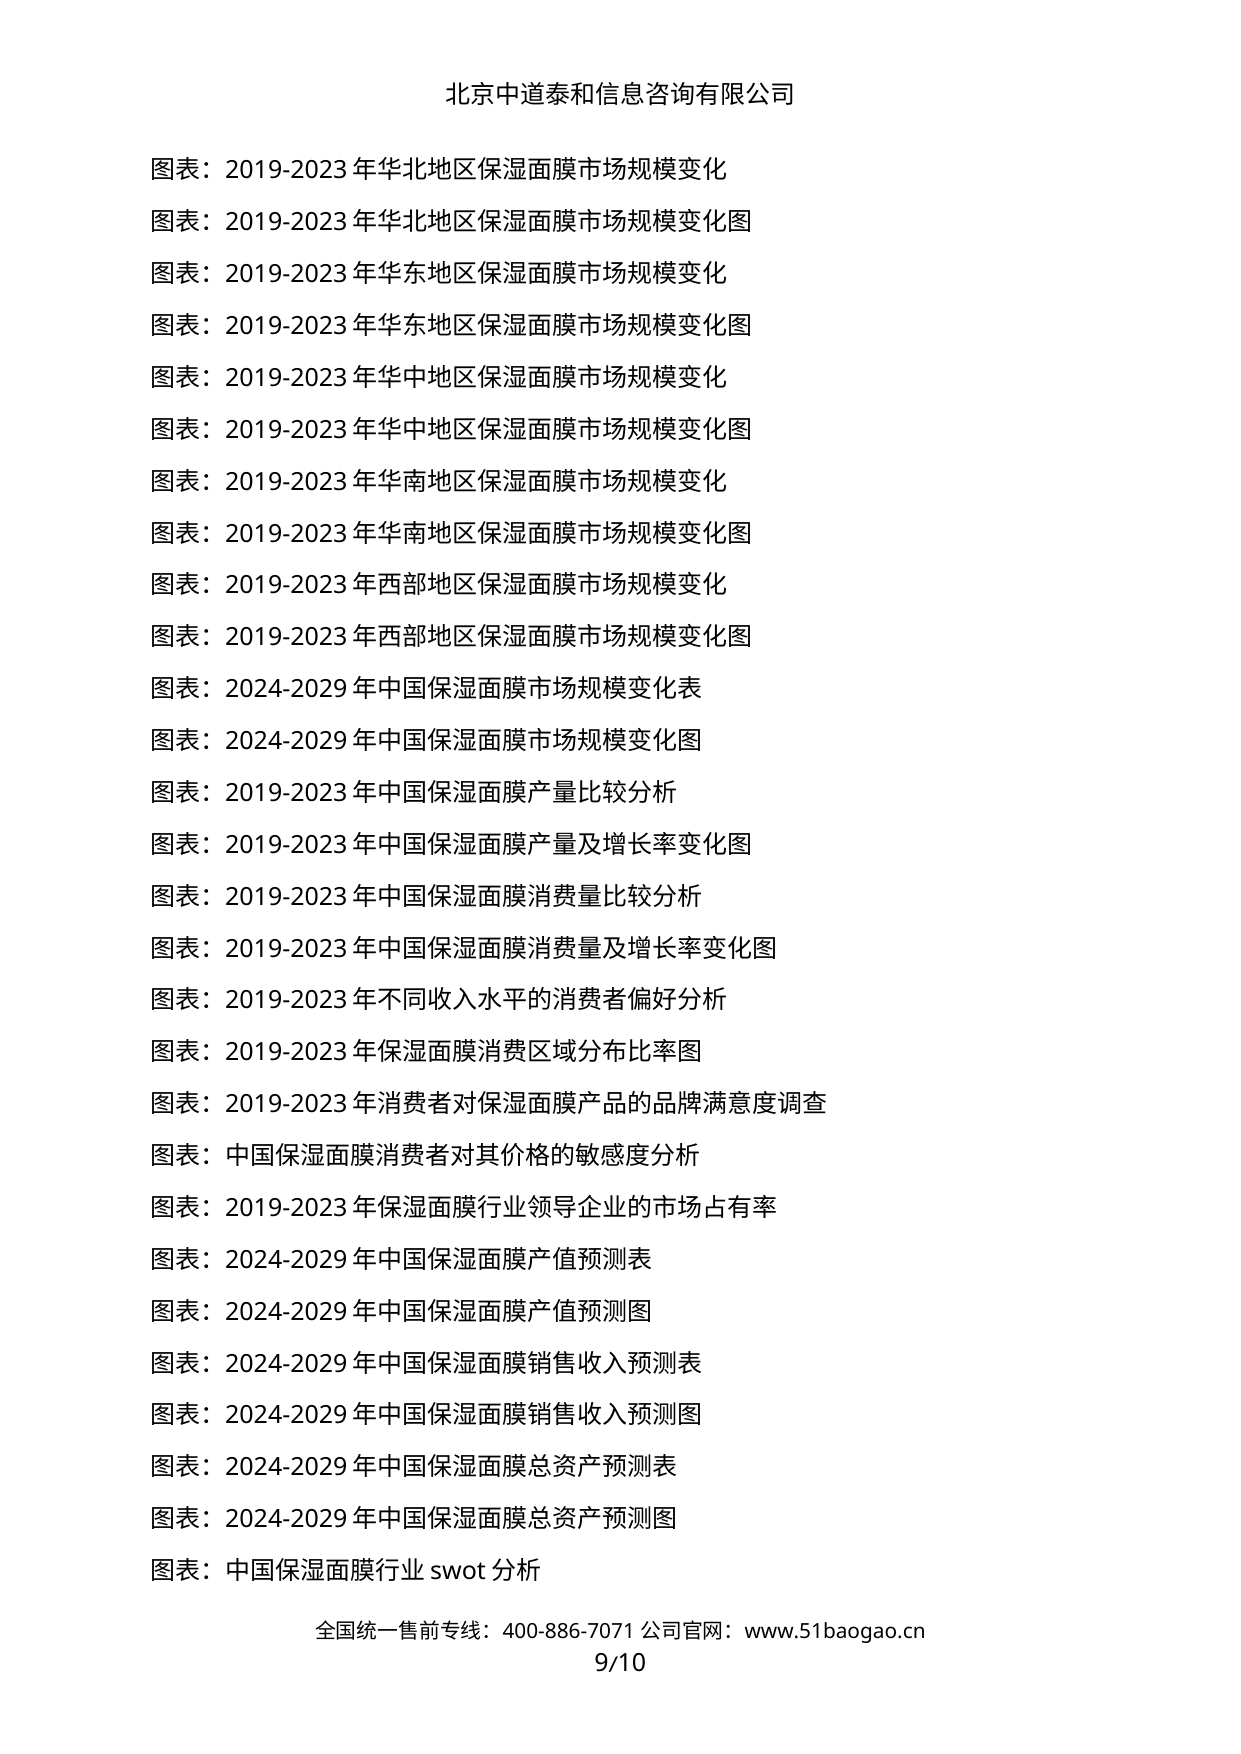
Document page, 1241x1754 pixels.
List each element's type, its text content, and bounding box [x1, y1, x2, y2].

text 图表：2019-2023年华东地区保湿面膜市场规模变化 [150, 254, 1090, 290]
text 图表：2024-2029年中国保湿面膜产值预测图 [150, 1291, 1090, 1327]
text 图表：2019-2023年华南地区保湿面膜市场规模变化 [150, 461, 1090, 497]
text 图表：2019-2023年不同收入水平的消费者偏好分析 [150, 980, 1090, 1016]
text 图表：2019-2023年华中地区保湿面膜市场规模变化图 [150, 409, 1090, 446]
text 图表：2019-2023年华东地区保湿面膜市场规模变化图 [150, 306, 1090, 342]
text 图表：2019-2023年中国保湿面膜产量及增长率变化图 [150, 824, 1090, 861]
text 图表：2024-2029年中国保湿面膜销售收入预测表 [150, 1343, 1090, 1379]
text 图表：2019-2023年保湿面膜行业领导企业的市场占有率 [150, 1187, 1090, 1224]
text 图表：2024-2029年中国保湿面膜产值预测表 [150, 1239, 1090, 1276]
text 图表：2019-2023年西部地区保湿面膜市场规模变化 [150, 565, 1090, 601]
text 图表：2024-2029年中国保湿面膜总资产预测表 [150, 1447, 1090, 1483]
text 图表：2024-2029年中国保湿面膜销售收入预测图 [150, 1395, 1090, 1431]
text 图表：2019-2023年华北地区保湿面膜市场规模变化 [150, 150, 1090, 186]
text 图表：2019-2023年中国保湿面膜消费量比较分析 [150, 876, 1090, 912]
text 图表：2019-2023年西部地区保湿面膜市场规模变化图 [150, 617, 1090, 653]
text 图表：2019-2023年消费者对保湿面膜产品的品牌满意度调查 [150, 1084, 1090, 1120]
text 图表：2019-2023年华北地区保湿面膜市场规模变化图 [150, 202, 1090, 238]
text 图表：2019-2023年中国保湿面膜消费量及增长率变化图 [150, 928, 1090, 964]
text 图表：2019-2023年保湿面膜消费区域分布比率图 [150, 1032, 1090, 1068]
text 图表：2024-2029年中国保湿面膜市场规模变化图 [150, 721, 1090, 757]
text 图表：2024-2029年中国保湿面膜市场规模变化表 [150, 669, 1090, 705]
text 图表：2019-2023年华中地区保湿面膜市场规模变化 [150, 357, 1090, 394]
text 图表：2024-2029年中国保湿面膜总资产预测图 [150, 1499, 1090, 1535]
text 图表：2019-2023年中国保湿面膜产量比较分析 [150, 772, 1090, 809]
text 图表：中国保湿面膜行业swot分析 [150, 1551, 1090, 1587]
text 图表：2019-2023年华南地区保湿面膜市场规模变化图 [150, 513, 1090, 549]
text 图表：中国保湿面膜消费者对其价格的敏感度分析 [150, 1136, 1090, 1172]
